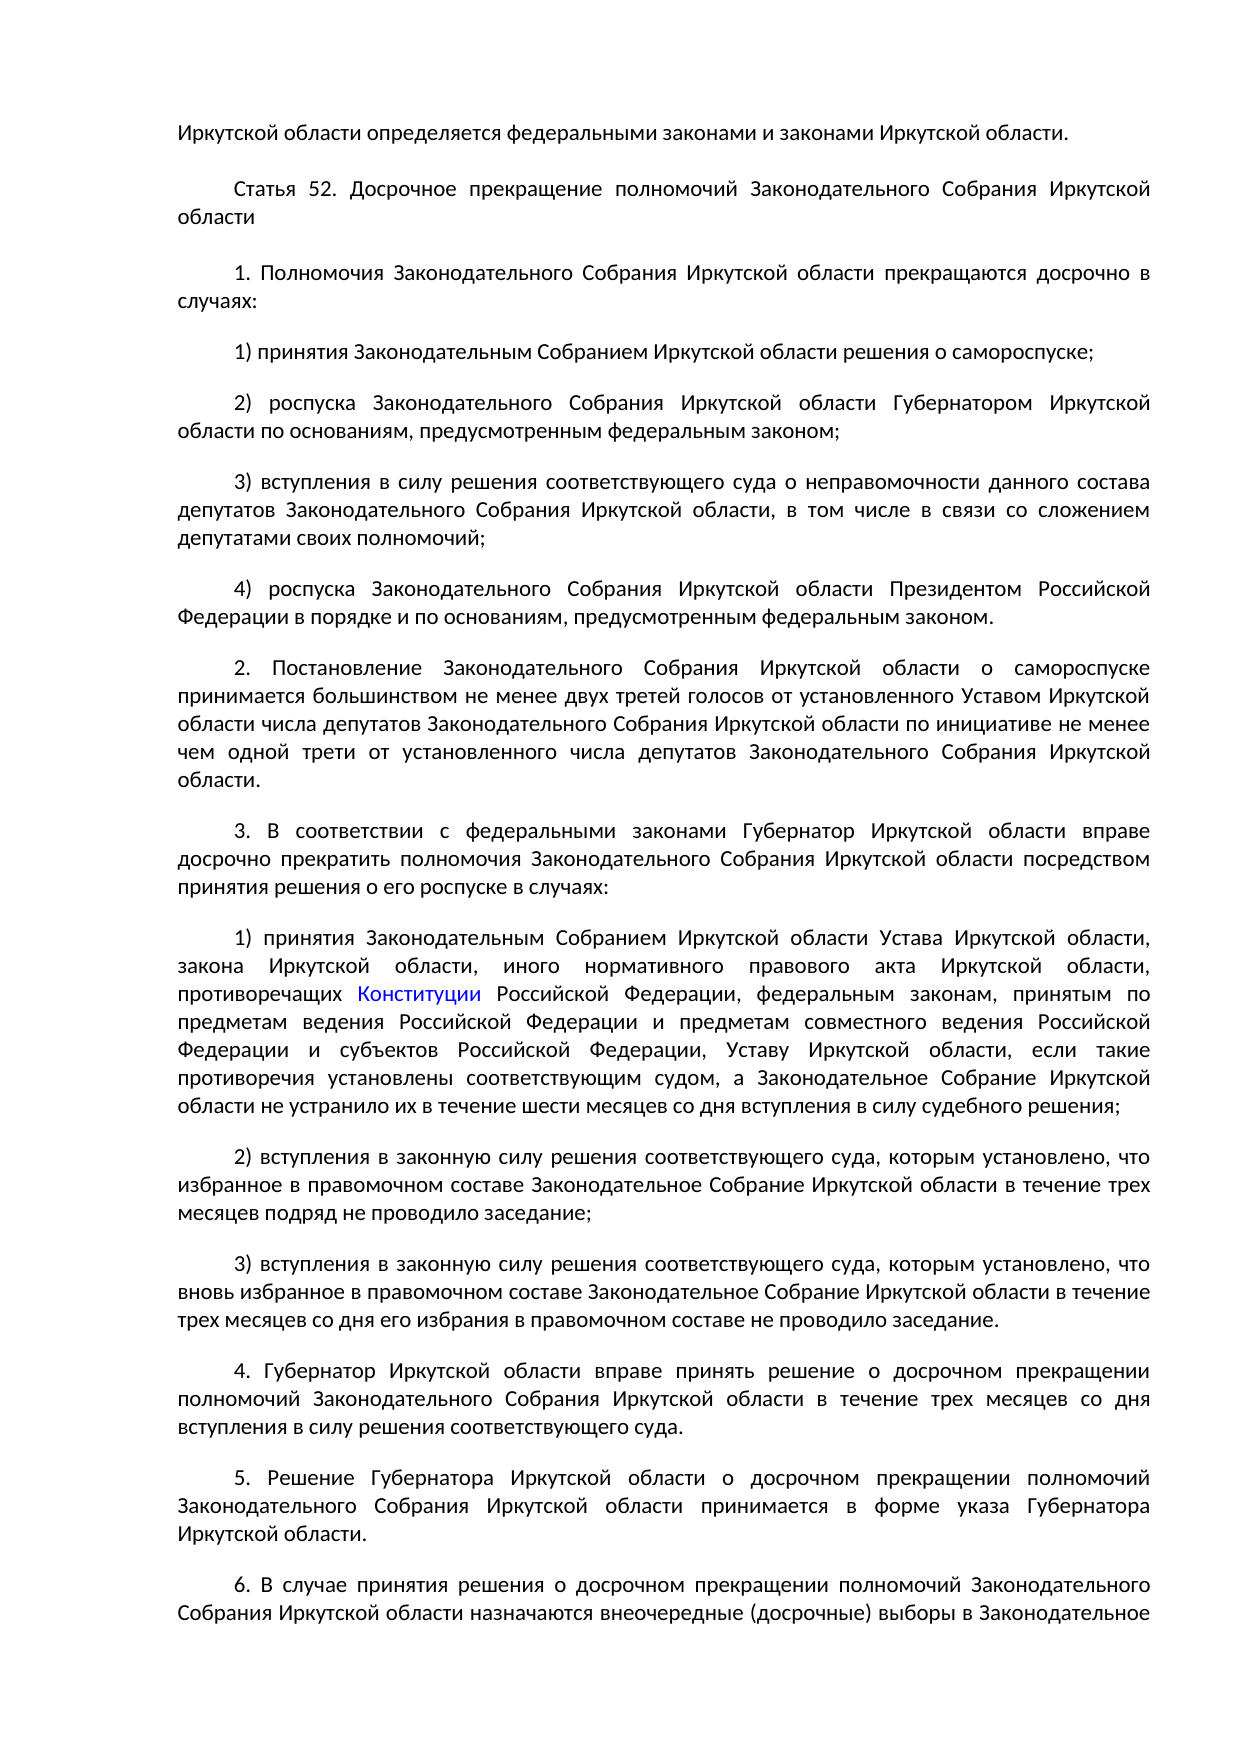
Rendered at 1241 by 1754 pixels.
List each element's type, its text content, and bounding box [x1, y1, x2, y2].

text 4) роспуска Законодательного Собрания Иркутской области Президентом Российской Федерации в порядке и по основаниям, предусмотренным федеральным законом. [177, 574, 1152, 630]
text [177, 118, 1152, 146]
text 2) роспуска Законодательного Собрания Иркутской области Губернатором Иркутской области по основаниям, предусмотренным федеральным законом; [177, 388, 1152, 444]
text 3) вступления в законную силу решения соответствующего суда, которым установлено, что вновь избранное в правомочном составе Законодательное Собрание Иркутской области в течение трех месяцев со дня его избрания в правомочном составе не проводило заседание. [177, 1249, 1152, 1333]
text 3. В соответствии с федеральными законами Губернатор Иркутской области вправе досрочно прекратить полномочия Законодательного Собрания Иркутской области посредством принятия решения о его роспуске в случаях: [177, 816, 1152, 900]
text 1. Полномочия Законодательного Собрания Иркутской области прекращаются досрочно в случаях: [177, 258, 1152, 314]
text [177, 1570, 1152, 1626]
text 1) принятия Законодательным Собранием Иркутской области Устава Иркутской области, закона Иркутской области, иного нормативного правового акта Иркутской области, противоречащих Конституции Российской Федерации, федеральным законам, принятым по предметам ведения Российской Федерации и предметам совместного ведения Российской Федерации и субъектов Российской Федерации, Уставу Иркутской области, если такие противоречия установлены соответствующим судом, а Законодательное Собрание Иркутской области не устранило их в течение шести месяцев со дня вступления в силу судебного решения; [177, 923, 1152, 1119]
text 3) вступления в силу решения соответствующего суда о неправомочности данного состава депутатов Законодательного Собрания Иркутской области, в том числе в связи со сложением депутатами своих полномочий; [177, 467, 1152, 551]
text 2. Постановление Законодательного Собрания Иркутской области о самороспуске принимается большинством не менее двух третей голосов от установленного Уставом Иркутской области числа депутатов Законодательного Собрания Иркутской области по инициативе не менее чем одной трети от установленного числа депутатов Законодательного Собрания Иркутской области. [177, 653, 1152, 793]
text 5. Решение Губернатора Иркутской области о досрочном прекращении полномочий Законодательного Собрания Иркутской области принимается в форме указа Губернатора Иркутской области. [177, 1463, 1152, 1547]
text 1) принятия Законодательным Собранием Иркутской области решения о самороспуске; [177, 337, 1152, 365]
text 4. Губернатор Иркутской области вправе принять решение о досрочном прекращении полномочий Законодательного Собрания Иркутской области в течение трех месяцев со дня вступления в силу решения соответствующего суда. [177, 1356, 1152, 1440]
text Статья 52. Досрочное прекращение полномочий Законодательного Собрания Иркутской области [177, 174, 1152, 230]
text 2) вступления в законную силу решения соответствующего суда, которым установлено, что избранное в правомочном составе Законодательное Собрание Иркутской области в течение трех месяцев подряд не проводило заседание; [177, 1142, 1152, 1226]
